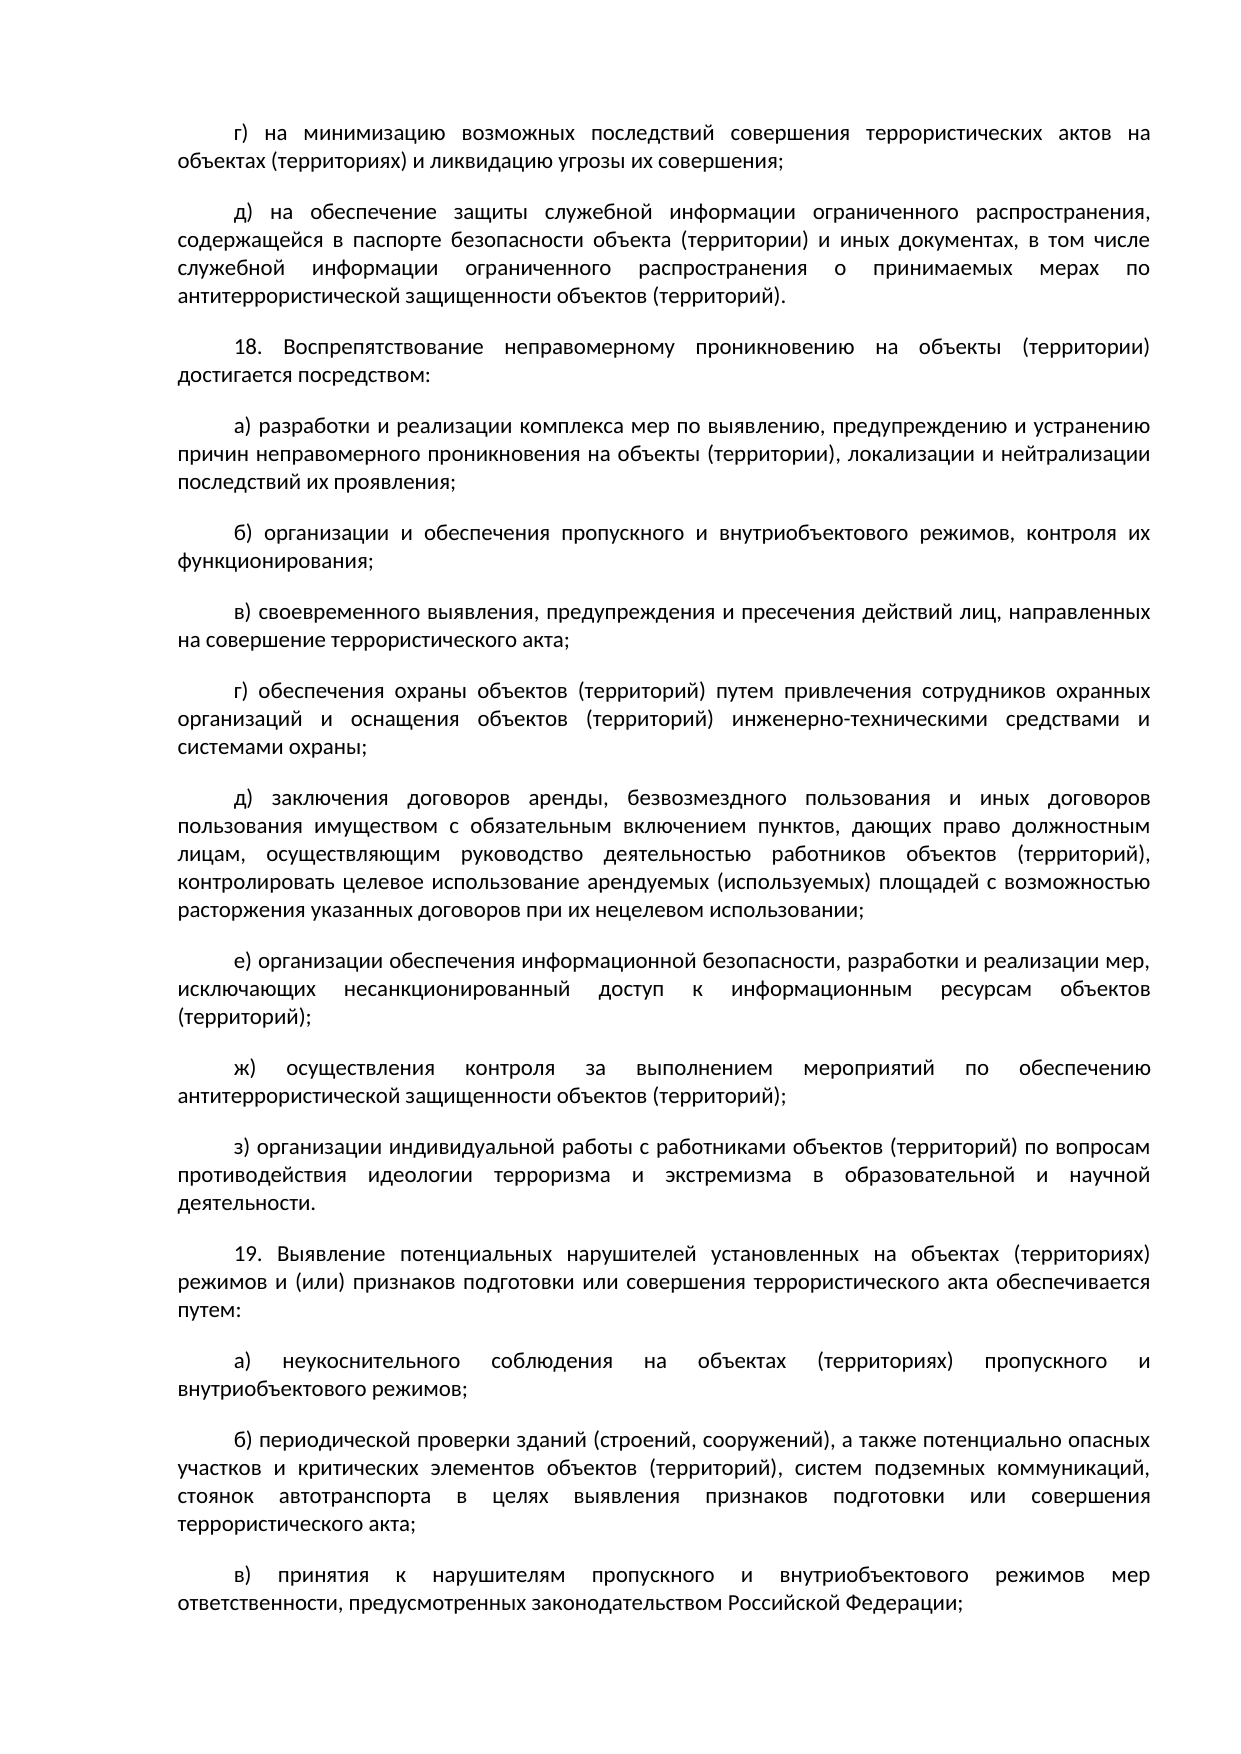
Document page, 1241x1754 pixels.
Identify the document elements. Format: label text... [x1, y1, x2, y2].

text в) своевременного выявления, предупреждения и пресечения действий лиц, направленных на совершение террористического акта; [177, 597, 1152, 653]
text ж) осуществления контроля за выполнением мероприятий по обеспечению антитеррористической защищенности объектов (территорий); [177, 1053, 1152, 1109]
text а) разработки и реализации комплекса мер по выявлению, предупреждению и устранению причин неправомерного проникновения на объекты (территории), локализации и нейтрализации последствий их проявления; [177, 411, 1152, 495]
text 18. Воспрепятствование неправомерному проникновению на объекты (территории) достигается посредством: [177, 332, 1152, 388]
text в) принятия к нарушителям пропускного и внутриобъектового режимов мер ответственности, предусмотренных законодательством Российской Федерации; [177, 1560, 1152, 1616]
text 19. Выявление потенциальных нарушителей установленных на объектах (территориях) режимов и (или) признаков подготовки или совершения террористического акта обеспечивается путем: [177, 1239, 1152, 1323]
text д) на обеспечение защиты служебной информации ограниченного распространения, содержащейся в паспорте безопасности объекта (территории) и иных документах, в том числе служебной информации ограниченного распространения о принимаемых мерах по антитеррористической защищенности объектов (территорий). [177, 197, 1152, 309]
text з) организации индивидуальной работы с работниками объектов (территорий) по вопросам противодействия идеологии терроризма и экстремизма в образовательной и научной деятельности. [177, 1132, 1152, 1216]
text е) организации обеспечения информационной безопасности, разработки и реализации мер, исключающих несанкционированный доступ к информационным ресурсам объектов (территорий); [177, 946, 1152, 1030]
text а) неукоснительного соблюдения на объектах (территориях) пропускного и внутриобъектового режимов; [177, 1346, 1152, 1402]
text г) на минимизацию возможных последствий совершения террористических актов на объектах (территориях) и ликвидацию угрозы их совершения; [177, 118, 1152, 174]
text д) заключения договоров аренды, безвозмездного пользования и иных договоров пользования имуществом с обязательным включением пунктов, дающих право должностным лицам, осуществляющим руководство деятельностью работников объектов (территорий), контролировать целевое использование арендуемых (используемых) площадей с возможностью расторжения указанных договоров при их нецелевом использовании; [177, 783, 1152, 923]
text б) периодической проверки зданий (строений, сооружений), а также потенциально опасных участков и критических элементов объектов (территорий), систем подземных коммуникаций, стоянок автотранспорта в целях выявления признаков подготовки или совершения террористического акта; [177, 1425, 1152, 1537]
text б) организации и обеспечения пропускного и внутриобъектового режимов, контроля их функционирования; [177, 518, 1152, 574]
text г) обеспечения охраны объектов (территорий) путем привлечения сотрудников охранных организаций и оснащения объектов (территорий) инженерно-техническими средствами и системами охраны; [177, 676, 1152, 760]
